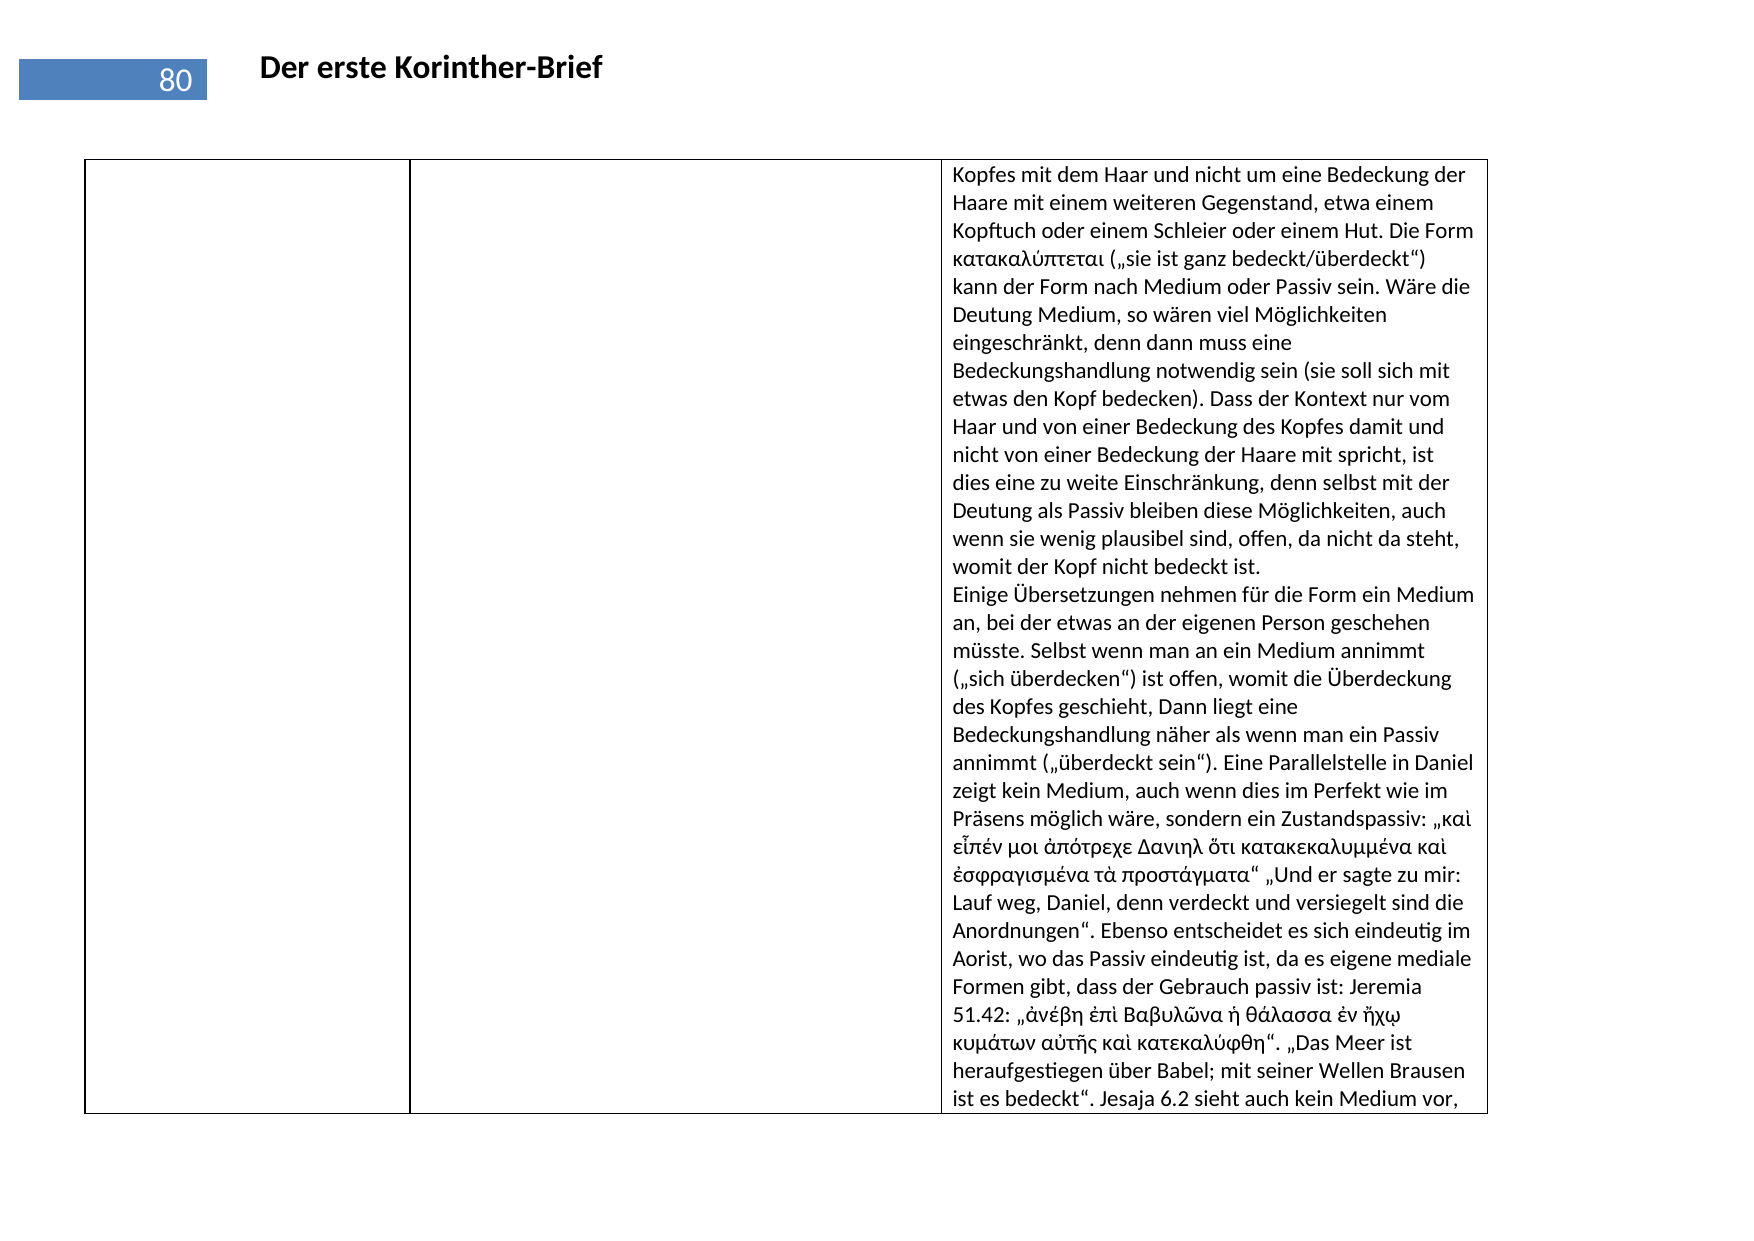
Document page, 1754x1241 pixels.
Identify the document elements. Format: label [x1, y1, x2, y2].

table_cell [411, 160, 941, 1113]
table_cell [942, 160, 1487, 1113]
table_cell [86, 160, 409, 1113]
